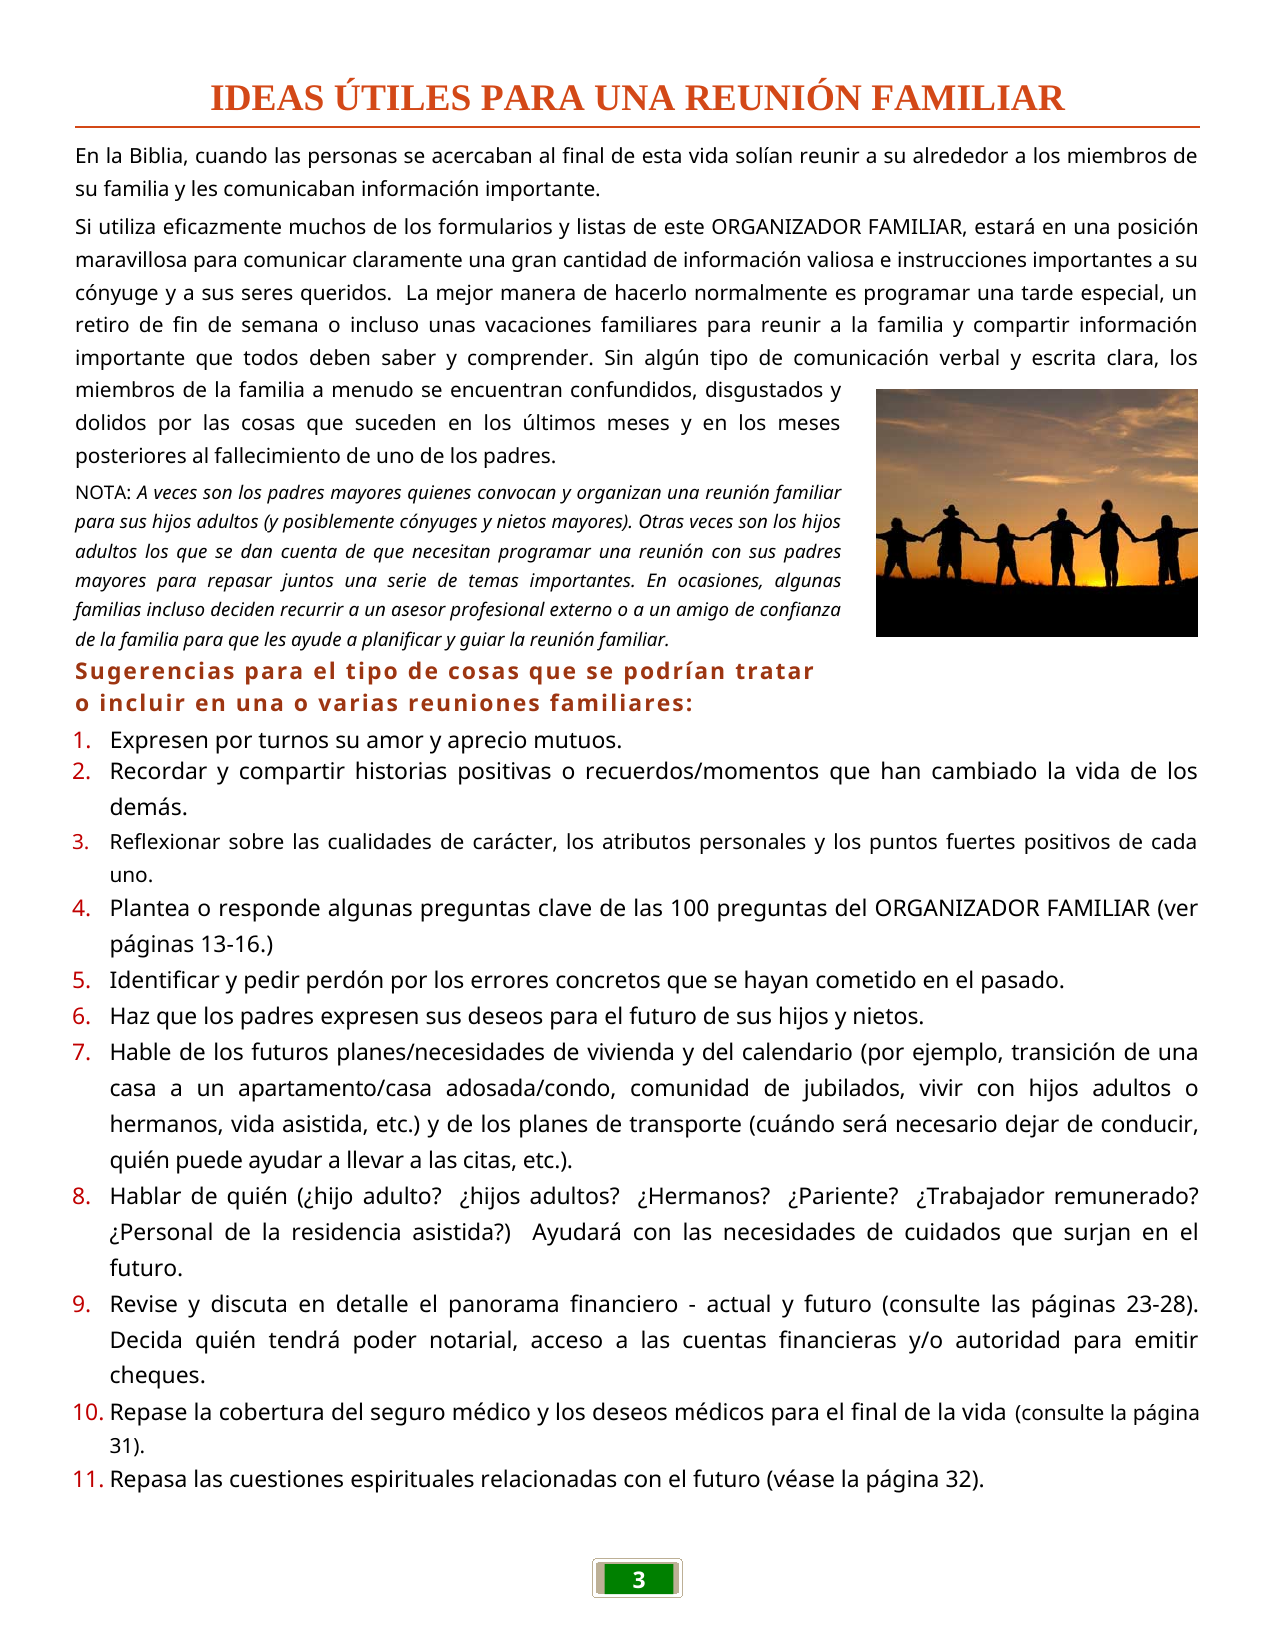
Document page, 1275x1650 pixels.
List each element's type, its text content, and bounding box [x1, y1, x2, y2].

list Repase la cobertura del seguro médico y los deseos médicos para el final de la vida (consulte la página 31). [72, 1395, 1200, 1459]
list Haz que los padres expresen sus deseos para el futuro de sus hijos y nietos. [72, 1000, 1200, 1031]
list Identificar y pedir perdón por los errores concretos que se hayan cometido en el pasado. [72, 964, 1200, 995]
list Revise y discuta en detalle el panorama financiero - actual y futuro (consulte las páginas 23-28). Decida quién tendrá poder notarial, acceso a las cuentas financieras y/o autoridad para emitir cheques. [72, 1288, 1200, 1391]
list Reflexionar sobre las cualidades de carácter, los atributos personales y los puntos fuertes positivos de cada uno. [72, 827, 1200, 888]
text NOTA: A veces son los padres mayores quienes convocan y organizan una reunión familiar para sus hijos adultos (y posiblemente cónyuges y nietos mayores). Otras veces son los hijos adultos los que se dan cuenta de que necesitan programar una reunión con sus padres mayores para repasar juntos una serie de temas importantes. En ocasiones, algunas familias incluso deciden recurrir a un asesor profesional externo o a un amigo de confianza de la familia para que les ayude a planificar y guiar la reunión familiar. [75, 479, 1200, 651]
title IDEAS ÚTILES PARA UNA REUNIÓN FAMILIAR [75, 75, 1200, 126]
subtitle Sugerencias para el tipo de cosas que se podrían tratar o incluir en una o varias reuniones familiares: [75, 655, 1200, 718]
list Repasa las cuestiones espirituales relacionadas con el futuro (véase la página 32). [72, 1463, 1200, 1495]
text En la Biblia, cuando las personas se acercaban al final de esta vida solían reunir a su alrededor a los miembros de su familia y les comunicaban información importante. [75, 141, 1200, 202]
list Expresen por turnos su amor y aprecio mutuos. [72, 724, 1200, 755]
list Hablar de quién (¿hijo adulto? ¿hijos adultos? ¿Hermanos? ¿Pariente? ¿Trabajador remunerado? ¿Personal de la residencia asistida?) Ayudará con las necesidades de cuidados que surjan en el futuro. [72, 1180, 1200, 1283]
text Si utiliza eficazmente muchos de los formularios y listas de este ORGANIZADOR FAMILIAR, estará en una posición maravillosa para comunicar claramente una gran cantidad de información valiosa e instrucciones importantes a su cónyuge y a sus seres queridos. La mejor manera de hacerlo normalmente es programar una tarde especial, un retiro de fin de semana o incluso unas vacaciones familiares para reunir a la familia y compartir información importante que todos deben saber y comprender. Sin algún tipo de comunicación verbal y escrita clara, los miembros de la familia a menudo se encuentran confundidos, disgustados y dolidos por las cosas que suceden en los últimos meses y en los meses posteriores al fallecimiento de uno de los padres. [75, 212, 1200, 469]
list Plantea o responde algunas preguntas clave de las 100 preguntas del ORGANIZADOR FAMILIAR (ver páginas 13-16.) [72, 892, 1200, 959]
list Recordar y compartir historias positivas o recuerdos/momentos que han cambiado la vida de los demás. [72, 755, 1200, 822]
picture [876, 389, 1198, 637]
list Hable de los futuros planes/necesidades de vivienda y del calendario (por ejemplo, transición de una casa a un apartamento/casa adosada/condo, comunidad de jubilados, vivir con hijos adultos o hermanos, vida asistida, etc.) y de los planes de transporte (cuándo será necesario dejar de conducir, quién puede ayudar a llevar a las citas, etc.). [72, 1036, 1200, 1175]
